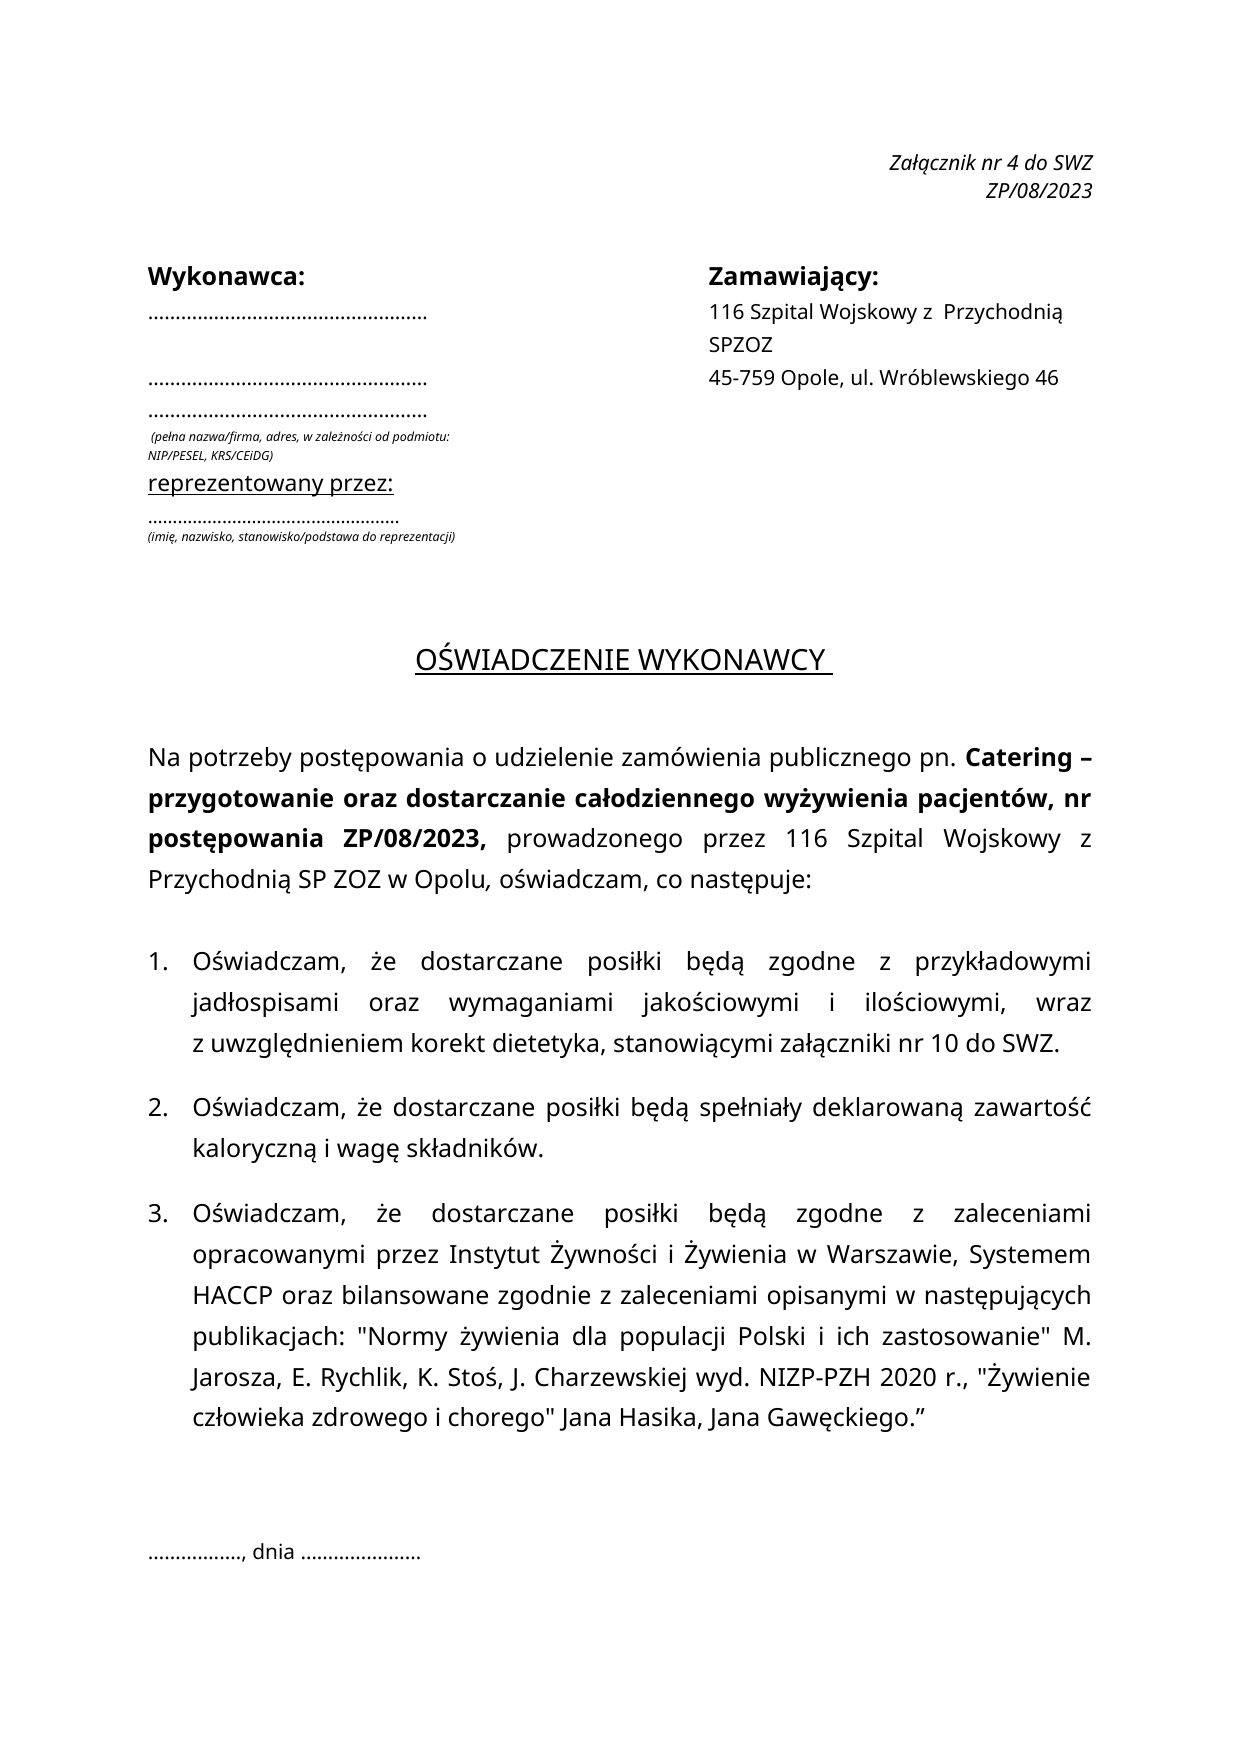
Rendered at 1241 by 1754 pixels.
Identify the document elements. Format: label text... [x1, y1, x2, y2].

list Oświadczam, że dostarczane posiłki będą spełniały deklarowaną zawartość kaloryczną i wagę składników. [148, 1090, 1093, 1165]
text Załącznik nr 4 do SWZ [148, 148, 1093, 176]
list Oświadczam, że dostarczane posiłki będą zgodne z zaleceniami opracowanymi przez Instytut Żywności i Żywienia w Warszawie, Systemem HACCP oraz bilansowane zgodnie z zaleceniami opisanymi w następujących publikacjach: "Normy żywienia dla populacji Polski i ich zastosowanie" M. Jarosza, E. Rychlik, K. Stoś, J. Charzewskiej wyd. NIZP-PZH 2020 r., "Żywienie człowieka zdrowego i chorego" Jana Hasika, Jana Gawęckiego.” [148, 1196, 1093, 1434]
text reprezentowany przez: [148, 467, 1093, 498]
text (pełna nazwa/firma, adres, w zależności od podmiotu: NIP/PESEL, KRS/CEiDG) [148, 428, 472, 464]
text …………………………………………… 116 Szpital Wojskowy z Przychodnią SPZOZ [148, 297, 1093, 358]
text …………..…, dnia ………….……… [148, 1537, 1093, 1566]
text …………………………………………… [148, 503, 472, 528]
list Oświadczam, że dostarczane posiłki będą zgodne z przykładowymi jadłospisami oraz wymaganiami jakościowymi i ilościowymi, wraz z uwzględnieniem korekt dietetyka, stanowiącymi załączniki nr 10 do SWZ. [148, 943, 1093, 1059]
text (imię, nazwisko, stanowisko/podstawa do reprezentacji) [148, 528, 472, 546]
text …………………………………………… 45-759 Opole, ul. Wróblewskiego 46 [148, 363, 1093, 391]
text OŚWIADCZENIE WYKONAWCY [148, 639, 1093, 679]
text …………………………………………… [148, 395, 1093, 424]
text Wykonawca: Zamawiający: [148, 258, 1093, 292]
text Na potrzeby postępowania o udzielenie zamówienia publicznego pn. Catering – przygotowanie oraz dostarczanie całodziennego wyżywienia pacjentów, nr postępowania ZP/08/2023, prowadzonego przez 116 Szpital Wojskowy z Przychodnią SP ZOZ w Opolu, oświadczam, co następuje: [148, 739, 1093, 896]
text ZP/08/2023 [148, 176, 1093, 204]
